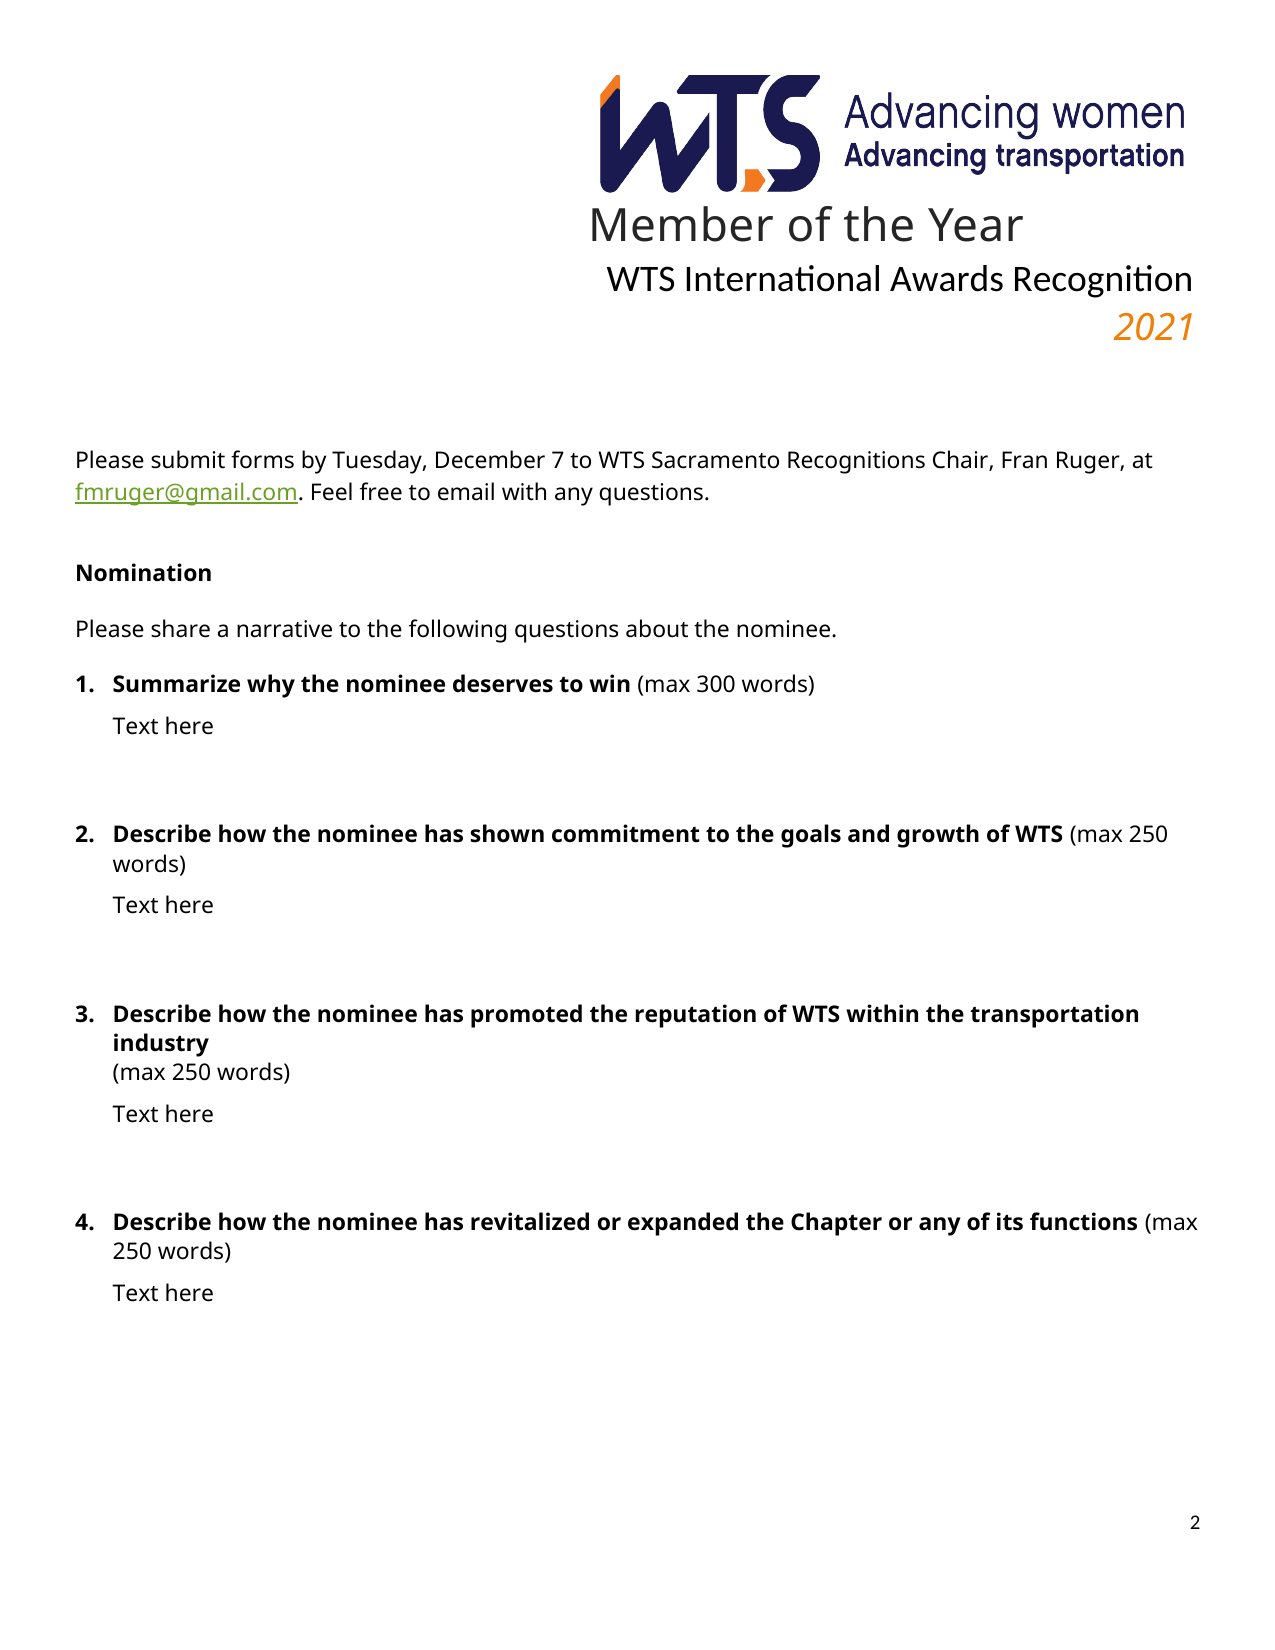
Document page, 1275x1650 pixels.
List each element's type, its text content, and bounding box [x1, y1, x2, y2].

subtitle Nomination [75, 557, 1200, 588]
text Describe how the nominee has promoted the reputation of WTS within the transportation industry (max 250 words) [75, 999, 1200, 1086]
text Text here [112, 890, 1200, 919]
text Describe how the nominee has shown commitment to the goals and growth of WTS (max 250 words) [75, 819, 1200, 878]
subtitle Please share a narrative to the following questions about the nominee. [75, 613, 1200, 644]
text Describe how the nominee has revitalized or expanded the Chapter or any of its functions (max 250 words) [75, 1207, 1200, 1265]
text Text here [112, 1278, 1200, 1307]
subtitle Please submit forms by Tuesday, December 7 to WTS Sacramento Recognitions Chair, Fran Ruger, at fmruger@gmail.com. Feel free to email with any questions. [75, 444, 1200, 507]
text Summarize why the nominee deserves to win (max 300 words) [75, 669, 1200, 699]
text Text here [112, 1099, 1200, 1128]
picture [600, 75, 1184, 193]
text Text here [112, 711, 1200, 740]
